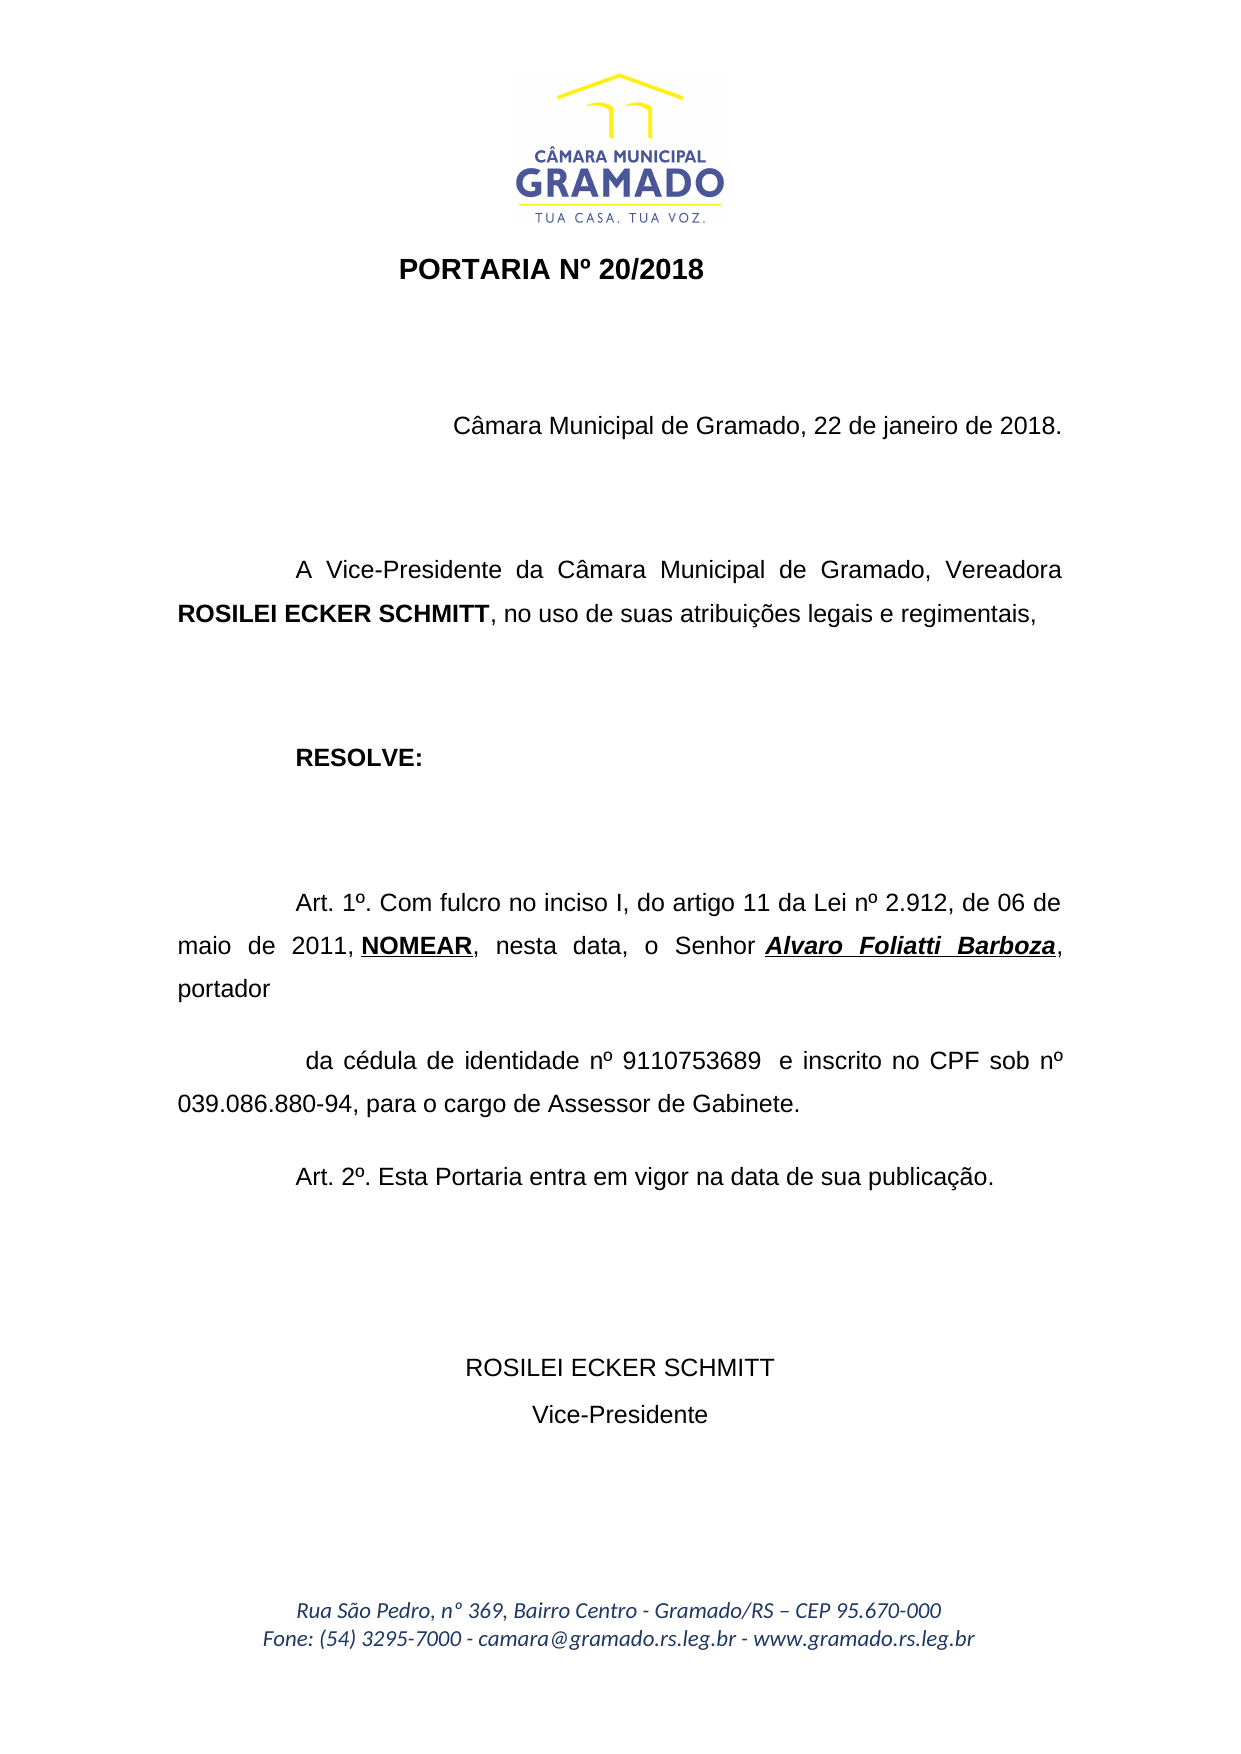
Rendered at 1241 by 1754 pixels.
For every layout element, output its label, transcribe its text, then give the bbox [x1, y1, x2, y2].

text Art. 2º. Esta Portaria entra em vigor na data de sua publicação. [177, 1162, 1063, 1191]
text A Vice-Presidente da Câmara Municipal de Gramado, Vereadora ROSILEI ECKER SCHMITT, no uso de suas atribuições legais e regimentais, [177, 556, 1063, 627]
text da cédula de identidade nº 9110753689 e inscrito no CPF sob nº 039.086.880-94, para o cargo de Assessor de Gabinete. [177, 1046, 1063, 1118]
text Câmara Municipal de Gramado, 22 de janeiro de 2018. [177, 411, 1063, 440]
text RESOLVE: [177, 743, 1063, 772]
text Art. 1º. Com fulcro no inciso I, do artigo 11 da Lei nº 2.912, de 06 de maio de 2011, NOMEAR, nesta data, o Senhor Alvaro Foliatti Barboza, portador [177, 888, 1063, 1003]
text Vice-Presidente [177, 1401, 1063, 1429]
text ROSILEI ECKER SCHMITT [177, 1353, 1063, 1382]
text PORTARIA Nº 20/2018 [177, 252, 1063, 286]
picture [516, 73, 724, 223]
